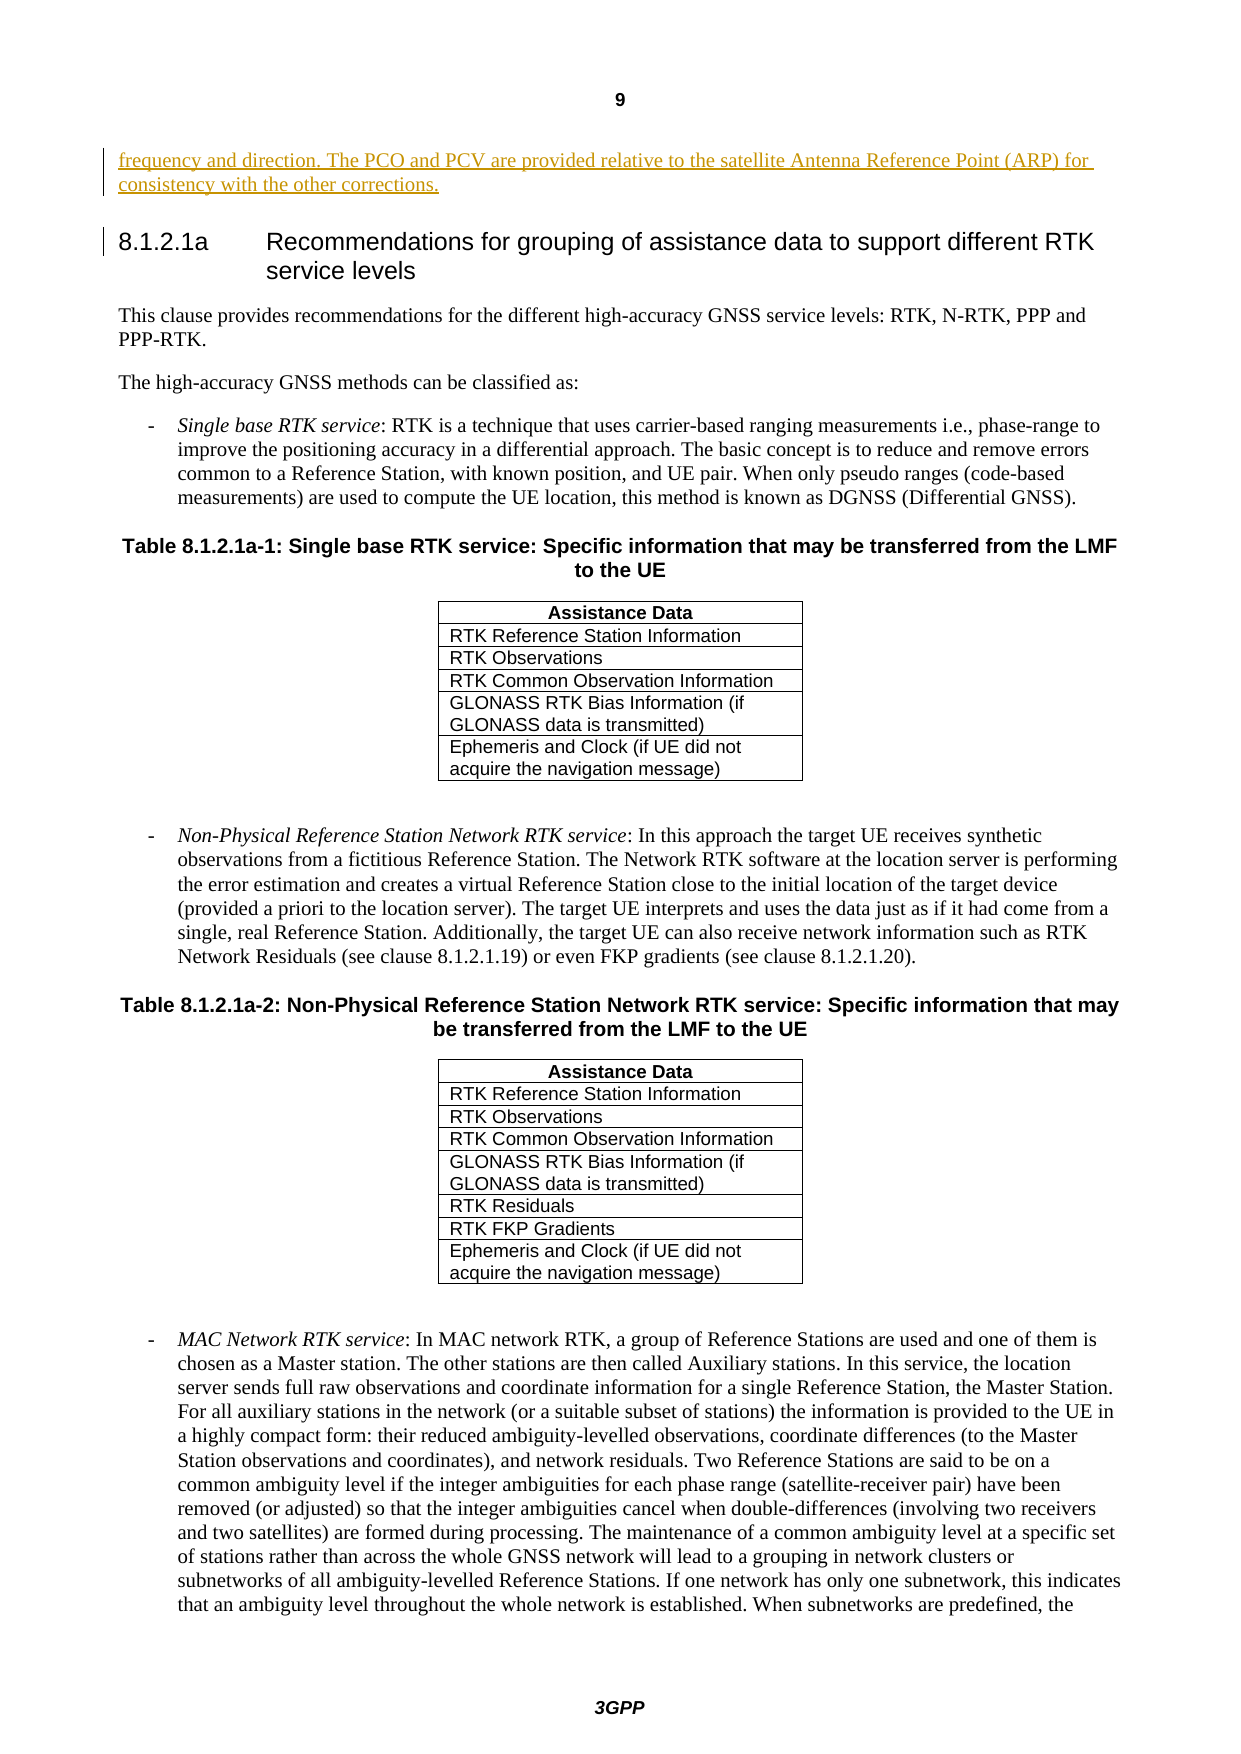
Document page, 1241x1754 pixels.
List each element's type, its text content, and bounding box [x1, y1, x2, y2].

table_cell RTK Reference Station Information [439, 1083, 802, 1104]
text Table 8.1.2.1a-2: Non-Physical Reference Station Network RTK service: Specific information that may be transferred from the LMF to the UE [118, 993, 1122, 1041]
text The high-accuracy GNSS methods can be classified as: [118, 370, 1122, 394]
table_cell RTK Common Observation Information [439, 1128, 802, 1150]
text This clause provides recommendations for the different high-accuracy GNSS service levels: RTK, N-RTK, PPP and PPP-RTK. [118, 303, 1122, 351]
table_cell RTK Observations [439, 647, 802, 668]
table_cell GLONASS RTK Bias Information (if GLONASS data is transmitted) [439, 1151, 802, 1194]
table_cell RTK Reference Station Information [439, 624, 802, 646]
text - Single base RTK service: RTK is a technique that uses carrier-based ranging measurements i.e., phase-range to improve the positioning accuracy in a differential approach. The basic concept is to reduce and remove errors common to a Reference Station, with known position, and UE pair. When only pseudo ranges (code-based measurements) are used to compute the UE location, this method is known as DGNSS (Differential GNSS). [148, 413, 1122, 509]
table_cell RTK FKP Gradients [439, 1218, 802, 1239]
text Table 8.1.2.1a-1: Single base RTK service: Specific information that may be transferred from the LMF to the UE [118, 534, 1122, 582]
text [148, 1327, 1122, 1616]
table_header Assistance Data [439, 602, 802, 623]
table_header Assistance Data [439, 1060, 802, 1082]
table_cell Ephemeris and Clock (if UE did not acquire the navigation message) [439, 1240, 802, 1283]
subtitle 8.1.2.1a Recommendations for grouping of assistance data to support different RTK service levels [118, 227, 1122, 284]
table_cell Ephemeris and Clock (if UE did not acquire the navigation message) [439, 736, 802, 779]
table_cell GLONASS RTK Bias Information (if GLONASS data is transmitted) [439, 692, 802, 735]
table_cell RTK Residuals [439, 1195, 802, 1217]
table_cell RTK Observations [439, 1106, 802, 1127]
table_cell RTK Common Observation Information [439, 670, 802, 691]
text - Non-Physical Reference Station Network RTK service: In this approach the target UE receives synthetic observations from a fictitious Reference Station. The Network RTK software at the location server is performing the error estimation and creates a virtual Reference Station close to the initial location of the target device (provided a priori to the location server). The target UE interprets and uses the data just as if it had come from a single, real Reference Station. Additionally, the target UE can also receive network information such as RTK Network Residuals (see clause 8.1.2.1.19) or even FKP gradients (see clause 8.1.2.1.20). [148, 823, 1122, 968]
